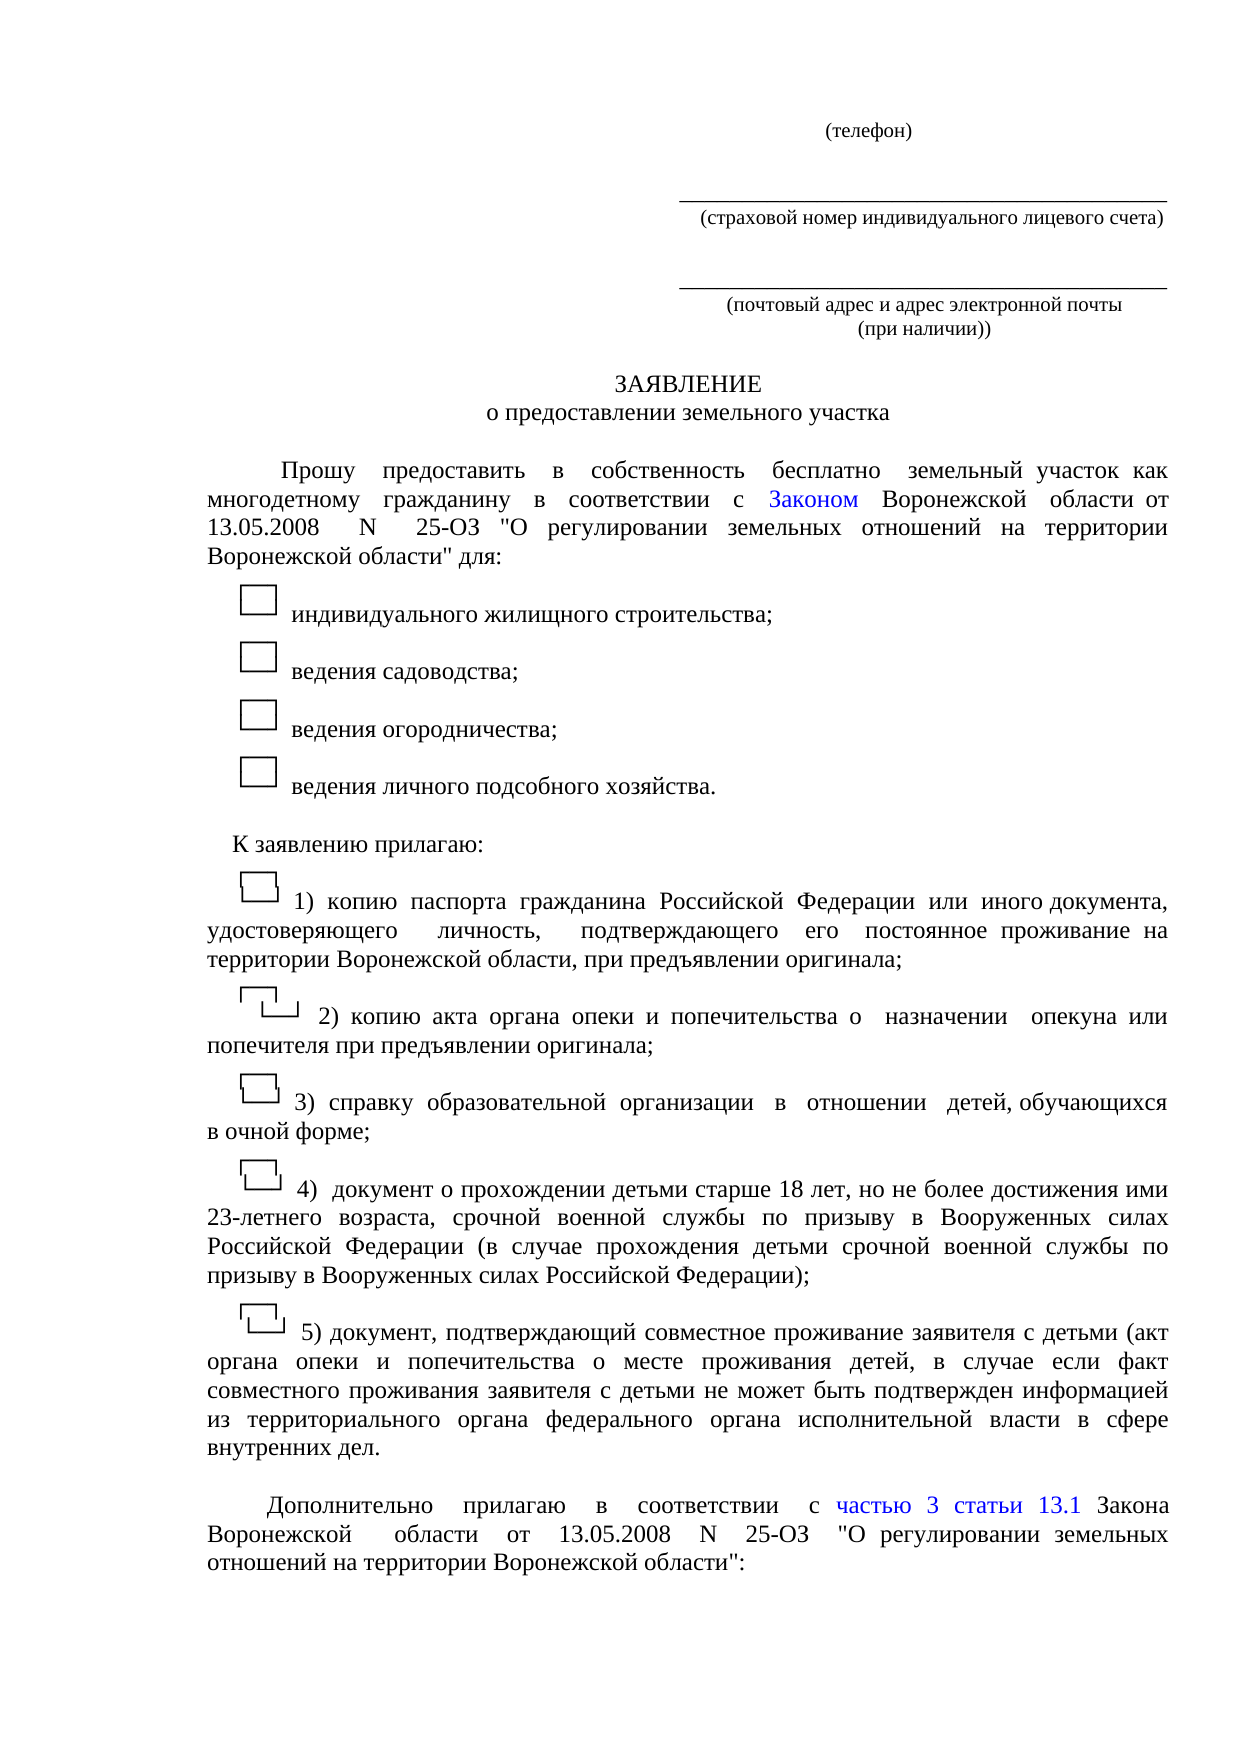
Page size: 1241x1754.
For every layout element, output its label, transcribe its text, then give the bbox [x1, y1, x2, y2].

text ┌─┐ [207, 685, 1169, 714]
text ┌─┐ [207, 1059, 1169, 1087]
text К заявлению прилагаю: [207, 829, 1169, 857]
text └─┘ 5) документ, подтверждающий совместное проживание заявителя с детьми (акт органа опеки и попечительства о месте проживания детей, в случае если факт совместного проживания заявителя с детьми не может быть подтвержден информацией из территориального органа федерального органа исполнительной власти в сфере внутренних дел. [207, 1317, 1169, 1461]
text ┌─┐ [207, 1289, 1169, 1317]
text └─┘ ведения личного подсобного хозяйства. [207, 771, 1169, 800]
text ┌─┐ [207, 857, 1169, 886]
text └─┘ ведения огородничества; [207, 714, 1169, 742]
text └─┘ 1) копию паспорта гражданина Российской Федерации или иного документа, удостоверяющего личность, подтверждающего его постоянное проживание на территории Воронежской области, при предъявлении оригинала; [207, 886, 1169, 972]
text (почтовый адрес и адрес электронной почты [679, 292, 1169, 316]
text ┌─┐ [207, 570, 1169, 599]
text о предоставлении земельного участка [207, 397, 1169, 426]
text (страховой номер индивидуального лицевого счета) [679, 205, 1169, 229]
text (телефон) [679, 118, 1169, 142]
text └─┘ 3) справку образовательной организации в отношении детей, обучающихся в очной форме; [207, 1087, 1169, 1145]
text Прошу предоставить в собственность бесплатно земельный участок как многодетному гражданину в соответствии с Законом Воронежской области от 13.05.2008 N 25-ОЗ "О регулировании земельных отношений на территории Воронежской области" для: [207, 455, 1169, 570]
text ЗАЯВЛЕНИЕ [207, 369, 1169, 397]
text Дополнительно прилагаю в соответствии с частью 3 статьи 13.1 Закона Воронежской области от 13.05.2008 N 25-ОЗ "О регулировании земельных отношений на территории Воронежской области": [207, 1490, 1169, 1576]
text ┌─┐ [207, 1145, 1169, 1174]
text ┌─┐ [207, 627, 1169, 656]
text └─┘ 2) копию акта органа опеки и попечительства о назначении опекуна или попечителя при предъявлении оригинала; [207, 1001, 1169, 1059]
text ┌─┐ [207, 972, 1169, 1001]
text └─┘ 4) документ о прохождении детьми старше 18 лет, но не более достижения ими 23-летнего возраста, срочной военной службы по призыву в Вооруженных силах Российской Федерации (в случае прохождения детьми срочной военной службы по призыву в Вооруженных силах Российской Федерации); [207, 1174, 1169, 1289]
text _______________________________________ [679, 229, 1169, 292]
text _______________________________________ [679, 142, 1169, 205]
text ┌─┐ [207, 742, 1169, 771]
text └─┘ ведения садоводства; [207, 656, 1169, 685]
text └─┘ индивидуального жилищного строительства; [207, 599, 1169, 627]
text (при наличии)) [679, 316, 1169, 340]
